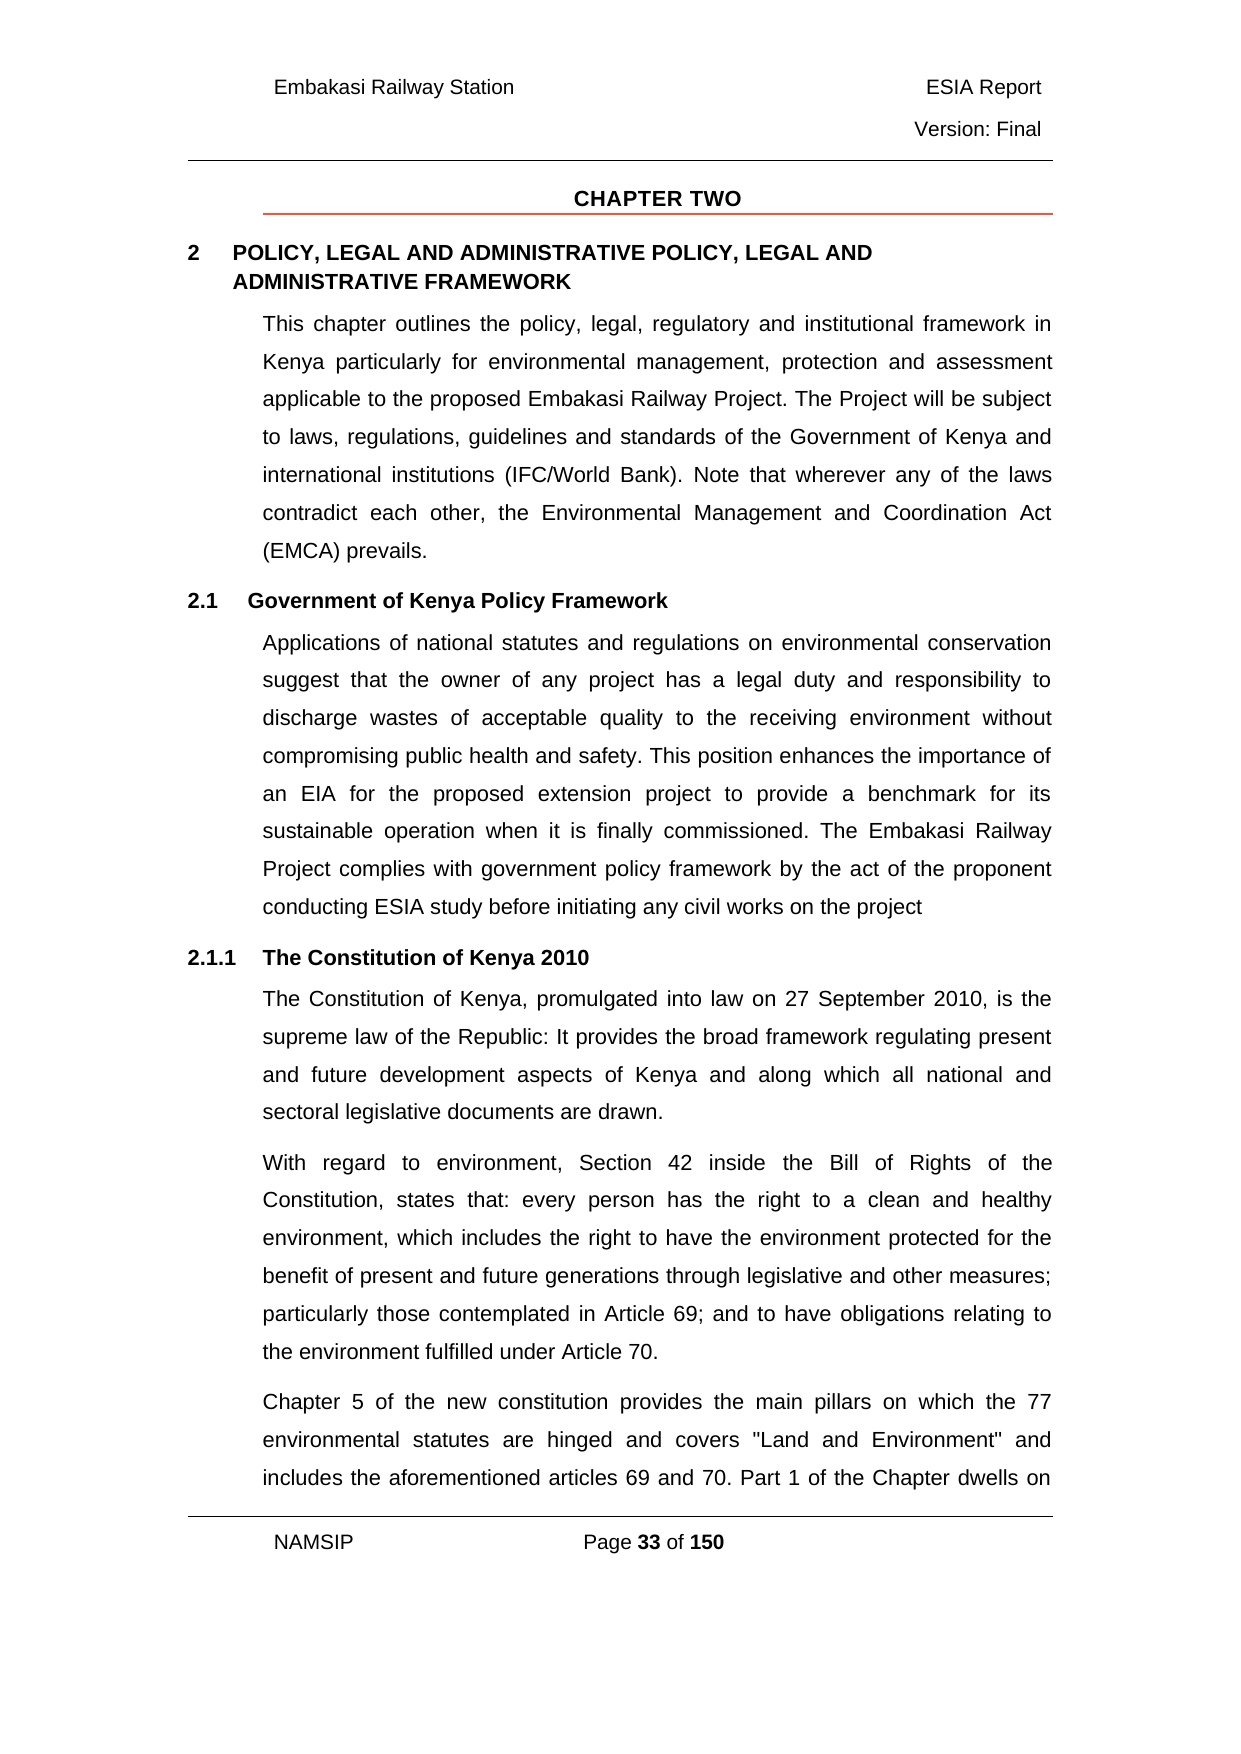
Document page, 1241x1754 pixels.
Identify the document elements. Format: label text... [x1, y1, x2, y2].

text With regard to environment, Section 42 inside the Bill of Rights of the Constitution, states that: every person has the right to a clean and healthy environment, which includes the right to have the environment protected for the benefit of present and future generations through legislative and other measures; particularly those contemplated in Article 69; and to have obligations relating to the environment fulfilled under Article 70. [262, 1149, 1053, 1364]
subtitle Government of Kenya Policy Framework [187, 588, 1053, 613]
subtitle POLICY, LEGAL AND ADMINISTRATIVE POLICY, LEGAL AND ADMINISTRATIVE FRAMEWORK [187, 240, 1053, 294]
text This chapter outlines the policy, legal, regulatory and institutional framework in Kenya particularly for environmental management, protection and assessment applicable to the proposed Embakasi Railway Project. The Project will be subject to laws, regulations, guidelines and standards of the Government of Kenya and international institutions (IFC/World Bank). Note that wherever any of the laws contradict each other, the Environmental Management and Coordination Act (EMCA) prevails. [262, 311, 1053, 563]
title CHAPTER TWO [262, 186, 1053, 215]
text Applications of national statutes and regulations on environmental conservation suggest that the owner of any project has a legal duty and responsibility to discharge wastes of acceptable quality to the receiving environment without compromising public health and safety. This position enhances the importance of an EIA for the proposed extension project to provide a benchmark for its sustainable operation when it is finally commissioned. The Embakasi Railway Project complies with government policy framework by the act of the proponent conducting ESIA study before initiating any civil works on the project [262, 629, 1053, 919]
subtitle The Constitution of Kenya 2010 [187, 944, 1053, 969]
text The Constitution of Kenya, promulgated into law on 27 September 2010, is the supreme law of the Republic: It provides the broad framework regulating present and future development aspects of Kenya and along which all national and sectoral legislative documents are drawn. [262, 986, 1053, 1124]
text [262, 1389, 1053, 1490]
